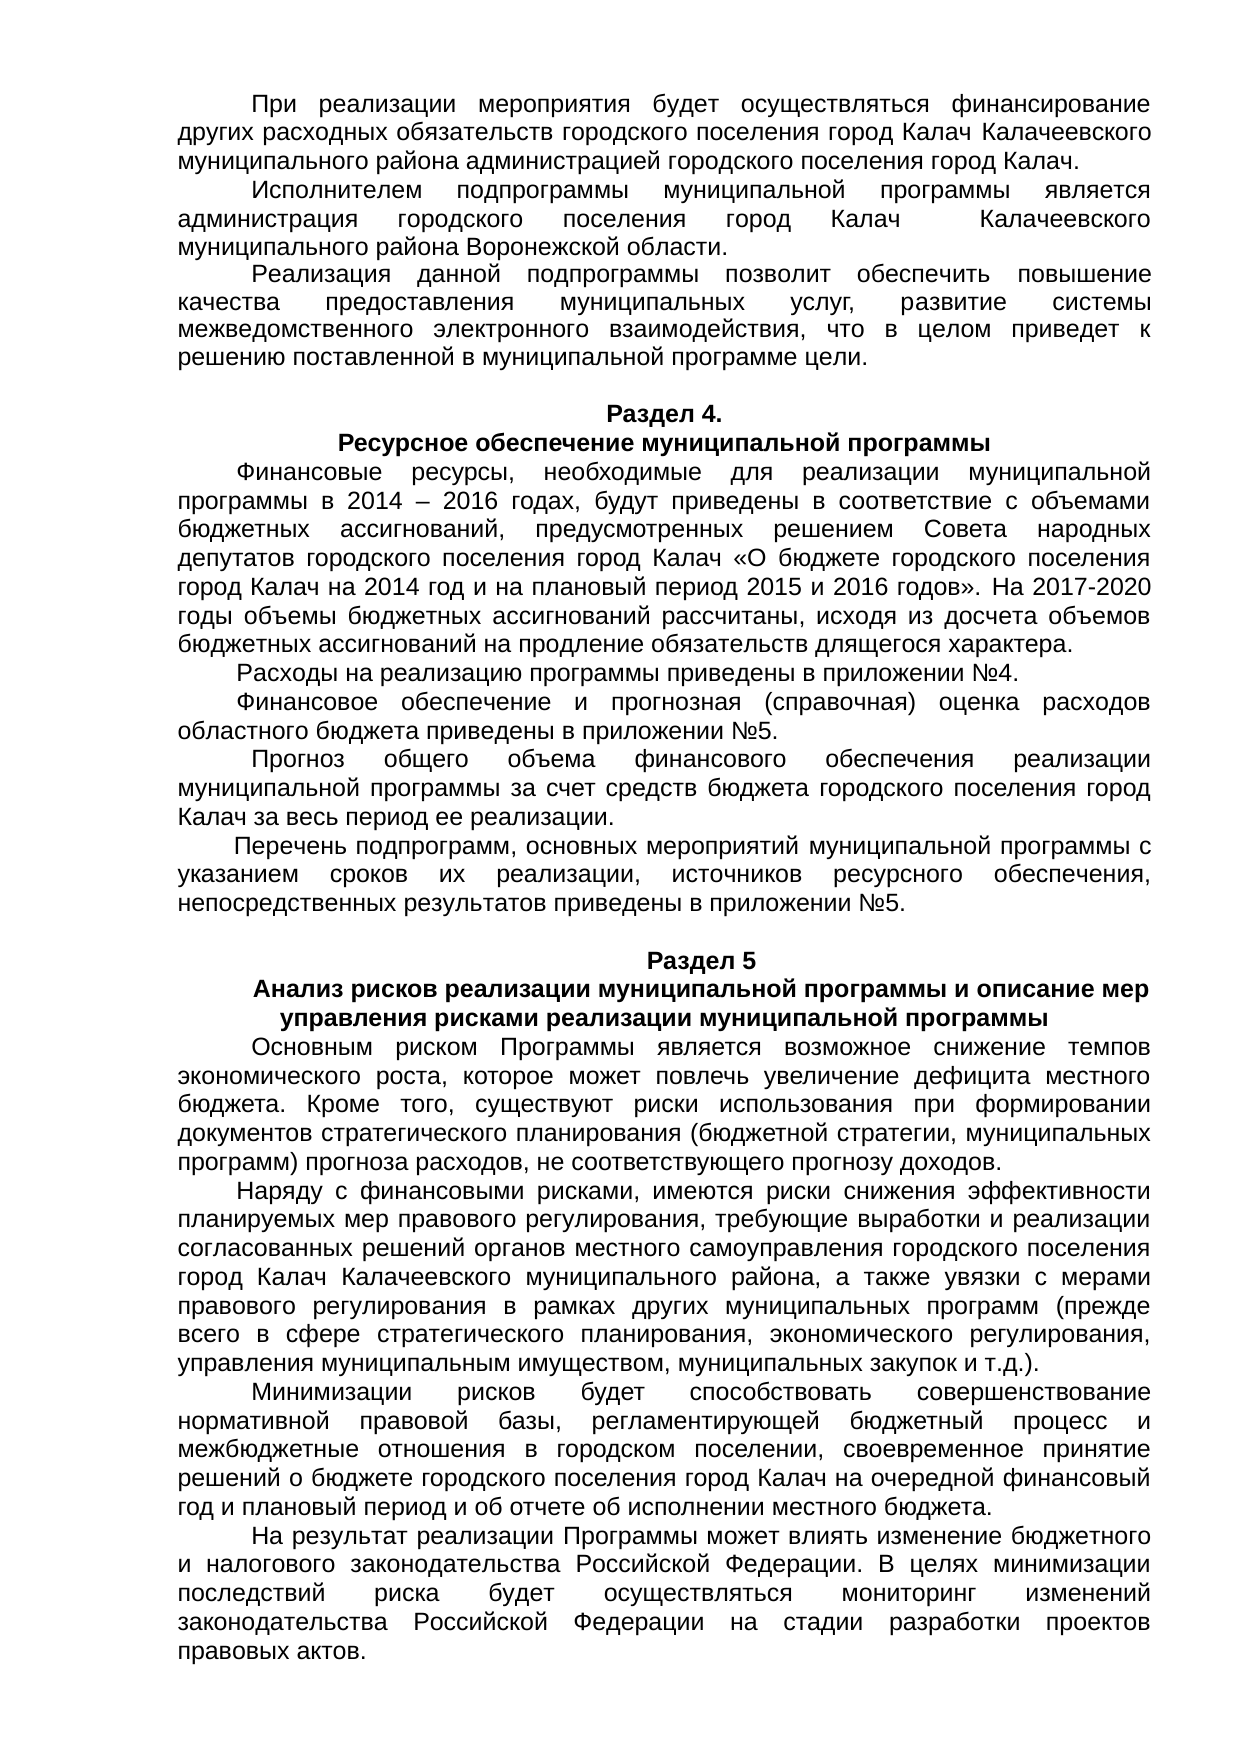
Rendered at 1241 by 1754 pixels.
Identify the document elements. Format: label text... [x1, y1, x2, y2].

text Расходы на реализацию программы приведены в приложении №4. [177, 658, 1152, 687]
text Основным риском Программы является возможное снижение темпов экономического роста, которое может повлечь увеличение дефицита местного бюджета. Кроме того, существуют риски использования при формировании документов стратегического планирования (бюджетной стратегии, муниципальных программ) прогноза расходов, не соответствующего прогнозу доходов. [177, 1032, 1152, 1176]
text Минимизации рисков будет способствовать совершенствование нормативной правовой базы, регламентирующей бюджетный процесс и межбюджетные отношения в городском поселении, своевременное принятие решений о бюджете городского поселения город Калач на очередной финансовый год и плановый период и об отчете об исполнении местного бюджета. [177, 1377, 1152, 1521]
text Прогноз общего объема финансового обеспечения реализации муниципальной программы за счет средств бюджета городского поселения город Калач за весь период ее реализации. [177, 744, 1152, 831]
text Наряду с финансовыми рисками, имеются риски снижения эффективности планируемых мер правового регулирования, требующие выработки и реализации согласованных решений органов местного самоуправления городского поселения город Калач Калачеевского муниципального района, а также увязки с мерами правового регулирования в рамках других муниципальных программ (прежде всего в сфере стратегического планирования, экономического регулирования, управления муниципальным имуществом, муниципальных закупок и т.д.). [177, 1176, 1152, 1377]
text Финансовые ресурсы, необходимые для реализации муниципальной программы в 2014 – 2016 годах, будут приведены в соответствие с объемами бюджетных ассигнований, предусмотренных решением Совета народных депутатов городского поселения город Калач «О бюджете городского поселения город Калач на 2014 год и на плановый период 2015 и 2016 годов». На 2017-2020 годы объемы бюджетных ассигнований рассчитаны, исходя из досчета объемов бюджетных ассигнований на продление обязательств длящегося характера. [177, 457, 1152, 658]
text При реализации мероприятия будет осуществляться финансирование других расходных обязательств городского поселения город Калач Калачеевского муниципального района администрацией городского поселения город Калач. [177, 89, 1152, 175]
text Анализ рисков реализации муниципальной программы и описание мер управления рисками реализации муниципальной программы [177, 974, 1152, 1032]
text Перечень подпрограмм, основных мероприятий муниципальной программы с указанием сроков их реализации, источников ресурсного обеспечения, непосредственных результатов приведены в приложении №5. [177, 831, 1152, 917]
text Реализация данной подпрограммы позволит обеспечить повышение качества предоставления муниципальных услуг, развитие системы межведомственного электронного взаимодействия, что в целом приведет к решению поставленной в муниципальной программе цели. [177, 261, 1152, 371]
text Раздел 4. [177, 399, 1152, 428]
text Финансовое обеспечение и прогнозная (справочная) оценка расходов областного бюджета приведены в приложении №5. [177, 687, 1152, 744]
text Раздел 5 [177, 946, 1152, 974]
text Исполнителем подпрограммы муниципальной программы является администрация городского поселения город Калач Калачеевского муниципального района Воронежской области. [177, 175, 1152, 261]
text Ресурсное обеспечение муниципальной программы [177, 428, 1152, 457]
text На результат реализации Программы может влиять изменение бюджетного и налогового законодательства Российской Федерации. В целях минимизации последствий риска будет осуществляться мониторинг изменений законодательства Российской Федерации на стадии разработки проектов правовых актов. [177, 1521, 1152, 1664]
